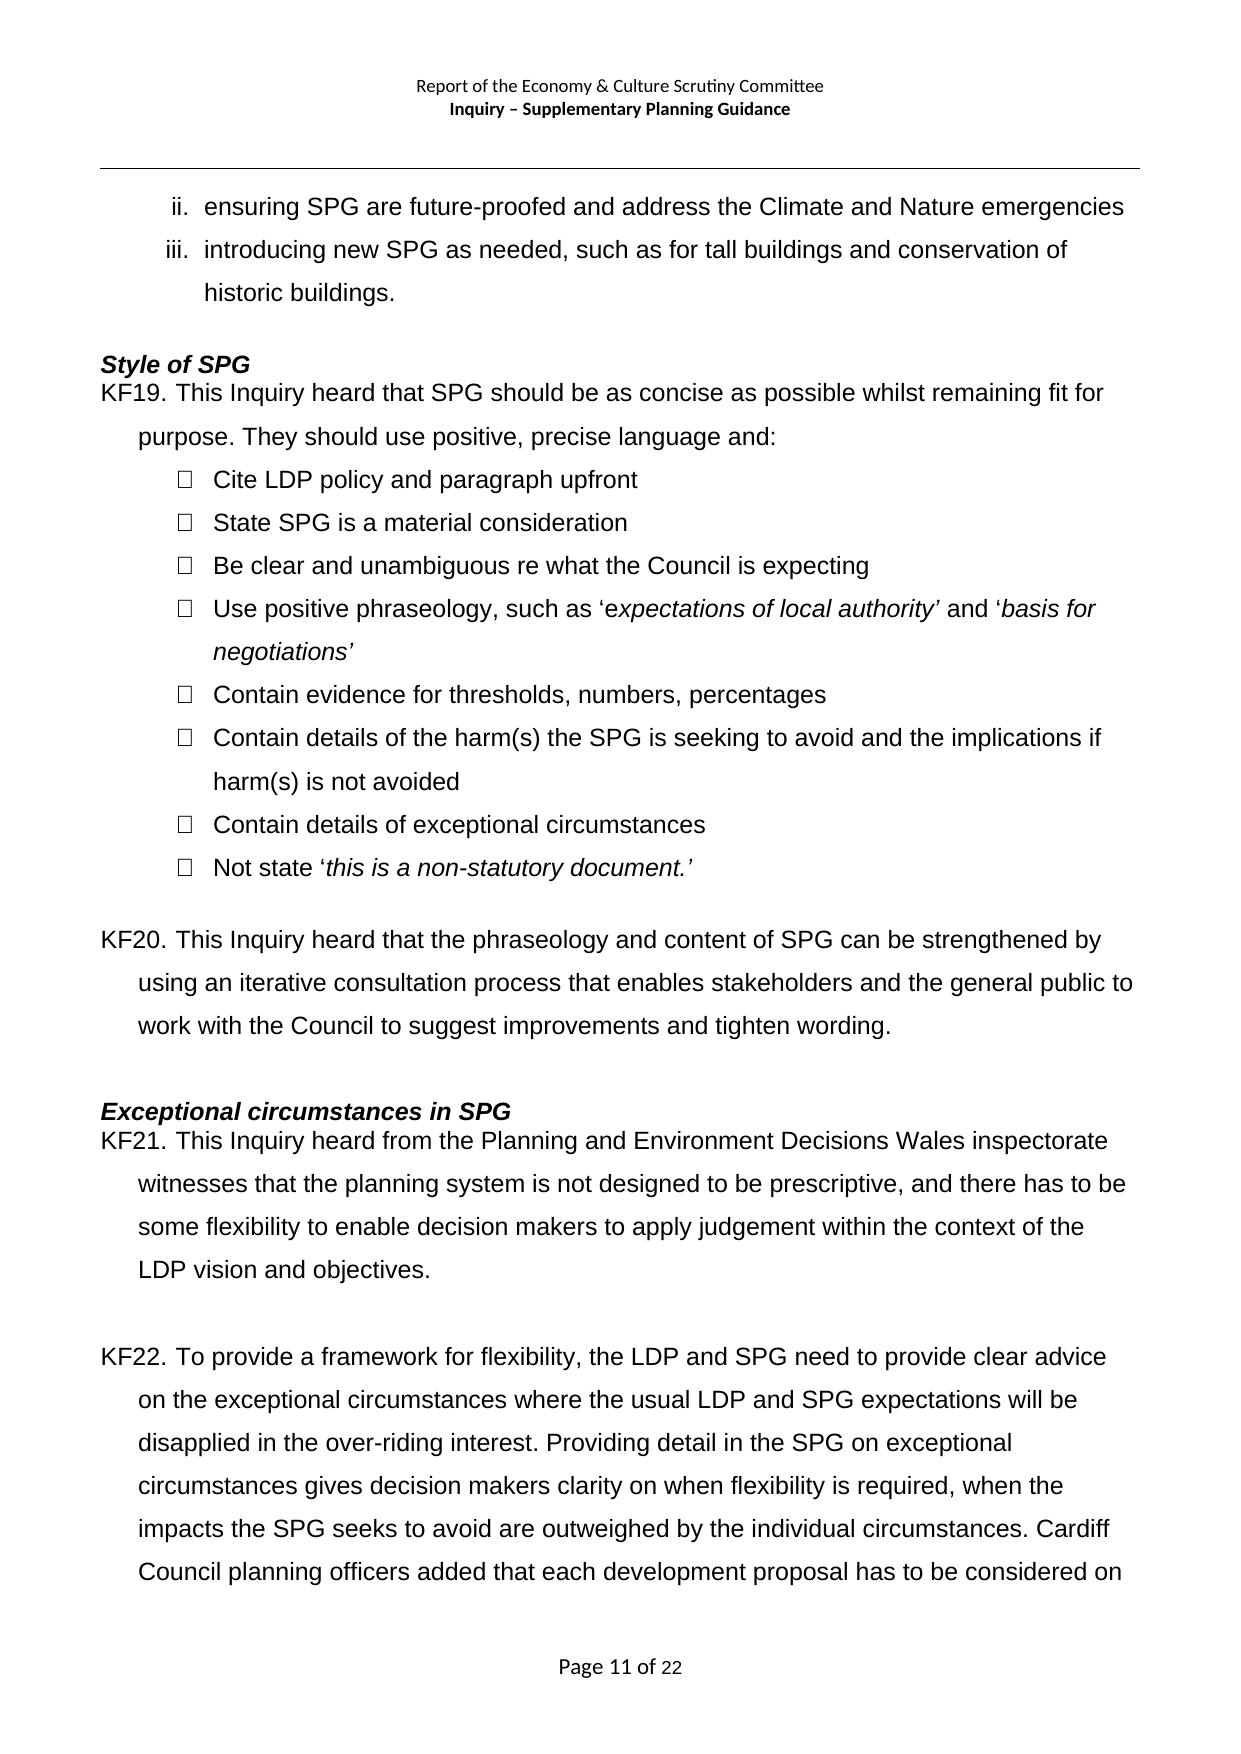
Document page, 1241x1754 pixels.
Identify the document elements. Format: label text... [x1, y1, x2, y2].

list This Inquiry heard from the Planning and Environment Decisions Wales inspectorate witnesses that the planning system is not designed to be prescriptive, and there has to be some flexibility to enable decision makers to apply judgement within the context of the LDP vision and objectives. [100, 1126, 1140, 1284]
list Not state ‘this is a non-statutory document.’ [175, 853, 1140, 882]
list introducing new SPG as needed, such as for tall buildings and conservation of historic buildings. [189, 235, 1140, 307]
list Contain evidence for thresholds, numbers, percentages [175, 680, 1140, 709]
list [100, 1342, 1140, 1586]
list Contain details of exceptional circumstances [175, 810, 1140, 838]
list This Inquiry heard that the phraseology and content of SPG can be strengthened by using an iterative consultation process that enables stakeholders and the general public to work with the Council to suggest improvements and tighten wording. [100, 925, 1140, 1040]
list Contain details of the harm(s) the SPG is seeking to avoid and the implications if harm(s) is not avoided [175, 723, 1140, 795]
list Cite LDP policy and paragraph upfront [175, 465, 1140, 493]
list This Inquiry heard that SPG should be as concise as possible whilst remaining fit for purpose. They should use positive, precise language and: [100, 378, 1140, 450]
list State SPG is a material consideration [175, 508, 1140, 537]
text Style of SPG [100, 350, 1140, 378]
text Exceptional circumstances in SPG [100, 1097, 1140, 1126]
list Use positive phraseology, such as ‘expectations of local authority’ and ‘basis for negotiations’ [175, 594, 1140, 666]
list ensuring SPG are future-proofed and address the Climate and Nature emergencies [189, 192, 1140, 220]
list Be clear and unambiguous re what the Council is expecting [175, 551, 1140, 580]
